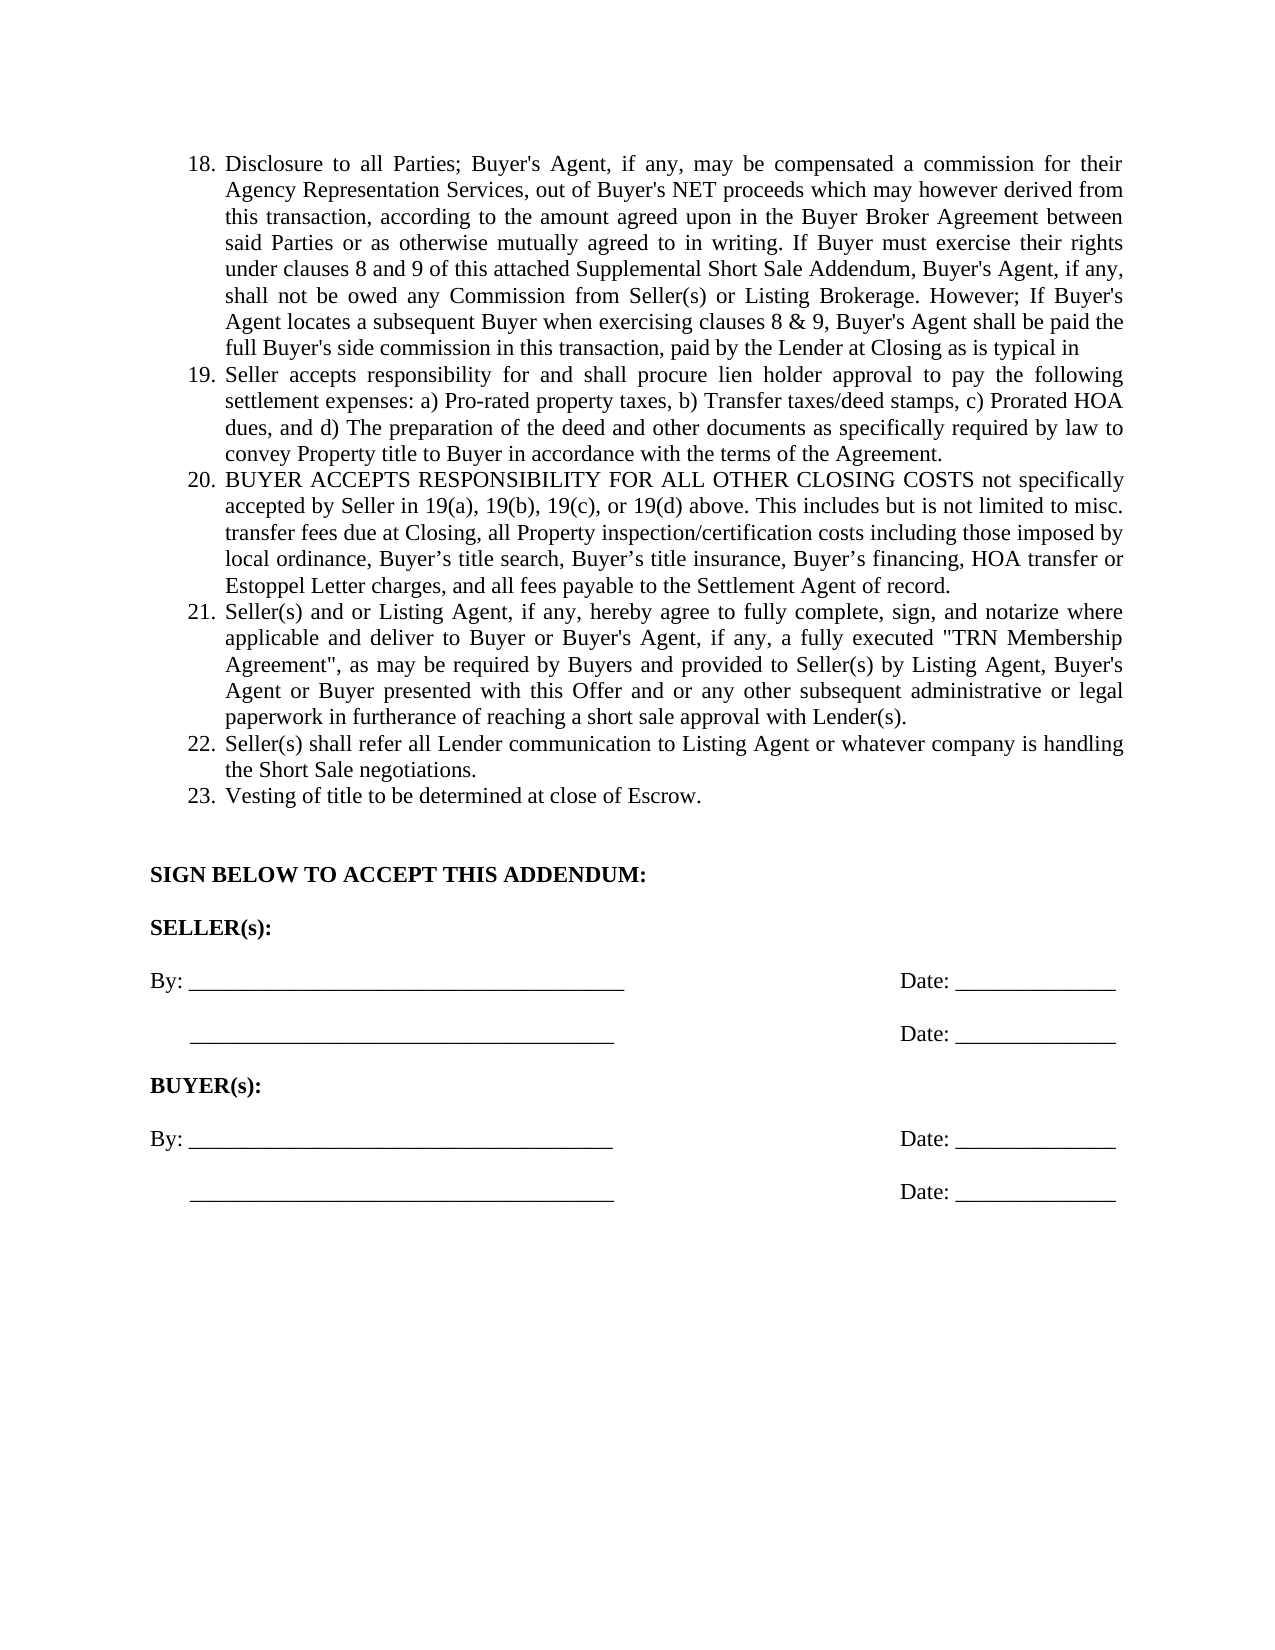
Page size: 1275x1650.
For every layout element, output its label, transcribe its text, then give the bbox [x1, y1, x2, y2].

text SIGN BELOW TO ACCEPT THIS ADDENDUM: [150, 862, 1125, 888]
text By: ______________________________________ Date: ______________ [150, 967, 1125, 993]
list Vesting of title to be determined at close of Escrow. [187, 782, 1125, 809]
text _____________________________________ Date: ______________ [150, 1020, 1125, 1046]
text SELLER(s): [150, 914, 1125, 941]
list BUYER ACCEPTS RESPONSIBILITY FOR ALL OTHER CLOSING COSTS not specifically accepted by Seller in 19(a), 19(b), 19(c), or 19(d) above. This includes but is not limited to misc. transfer fees due at Closing, all Property inspection/certification costs including those imposed by local ordinance, Buyer’s title search, Buyer’s title insurance, Buyer’s financing, HOA transfer or Estoppel Letter charges, and all fees payable to the Settlement Agent of record. [187, 466, 1125, 598]
text By: _____________________________________ Date: ______________ [150, 1125, 1125, 1151]
list Disclosure to all Parties; Buyer's Agent, if any, may be compensated a commission for their Agency Representation Services, out of Buyer's NET proceeds which may however derived from this transaction, according to the amount agreed upon in the Buyer Broker Agreement between said Parties or as otherwise mutually agreed to in writing. If Buyer must exercise their rights under clauses 8 and 9 of this attached Supplemental Short Sale Addendum, Buyer's Agent, if any, shall not be owed any Commission from Seller(s) or Listing Brokerage. However; If Buyer's Agent locates a subsequent Buyer when exercising clauses 8 & 9, Buyer's Agent shall be paid the full Buyer's side commission in this transaction, paid by the Lender at Closing as is typical in [187, 150, 1125, 361]
list Seller accepts responsibility for and shall procure lien holder approval to pay the following settlement expenses: a) Pro-rated property taxes, b) Transfer taxes/deed stamps, c) Prorated HOA dues, and d) The preparation of the deed and other documents as specifically required by law to convey Property title to Buyer in accordance with the terms of the Agreement. [187, 361, 1125, 466]
list Seller(s) and or Listing Agent, if any, hereby agree to fully complete, sign, and notarize where applicable and deliver to Buyer or Buyer's Agent, if any, a fully executed "TRN Membership Agreement", as may be required by Buyers and provided to Seller(s) by Listing Agent, Buyer's Agent or Buyer presented with this Offer and or any other subsequent administrative or legal paperwork in furtherance of reaching a short sale approval with Lender(s). [187, 598, 1125, 730]
text _____________________________________ Date: ______________ [150, 1178, 1125, 1204]
text BUYER(s): [150, 1072, 1125, 1099]
list Seller(s) shall refer all Lender communication to Listing Agent or whatever company is handling the Short Sale negotiations. [187, 730, 1125, 782]
